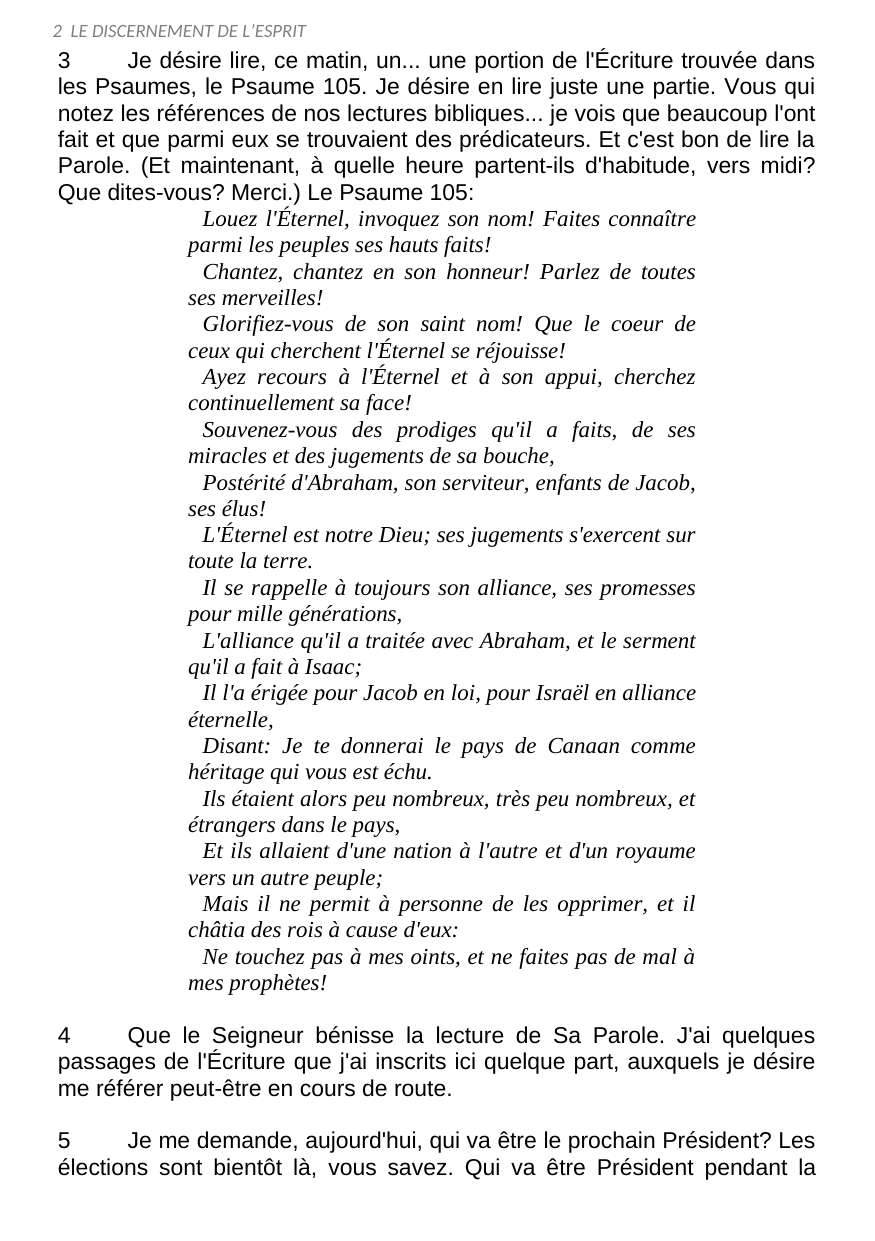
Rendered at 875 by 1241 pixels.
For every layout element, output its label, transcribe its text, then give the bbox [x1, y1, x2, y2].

text 4 Que le Seigneur bénisse la lecture de Sa Parole. J'ai quelques passages de l'Écriture que j'ai inscrits ici quelque part, auxquels je désire me référer peut-être en cours de route. [58, 1022, 816, 1101]
text L'Éternel est notre Dieu; ses jugements s'exercent sur toute la terre. [188, 521, 697, 574]
text Il se rappelle à toujours son alliance, ses promesses pour mille générations, [188, 574, 697, 627]
text Ne touchez pas à mes oints, et ne faites pas de mal à mes prophètes! [188, 943, 697, 996]
text L'alliance qu'il a traitée avec Abraham, et le serment qu'il a fait à Isaac; [188, 627, 697, 679]
text Postérité d'Abraham, son serviteur, enfants de Jacob, ses élus! [188, 468, 697, 521]
text Il l'a érigée pour Jacob en loi, pour Israël en alliance éternelle, [188, 679, 697, 732]
text Glorifiez-vous de son saint nom! Que le coeur de ceux qui cherchent l'Éternel se réjouisse! [188, 310, 697, 363]
text Souvenez-vous des prodiges qu'il a faits, de ses miracles et des jugements de sa bouche, [188, 416, 697, 468]
text Disant: Je te donnerai le pays de Canaan comme héritage qui vous est échu. [188, 732, 697, 785]
text Mais il ne permit à personne de les opprimer, et il châtia des rois à cause d'eux: [188, 890, 697, 943]
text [58, 1127, 816, 1180]
text Chantez, chantez en son honneur! Parlez de toutes ses merveilles! [188, 258, 697, 310]
text 3 Je désire lire, ce matin, un... une portion de l'Écriture trouvée dans les Psaumes, le Psaume 105. Je désire en lire juste une partie. Vous qui notez les références de nos lectures bibliques... je vois que beaucoup l'ont fait et que parmi eux se trouvaient des prédicateurs. Et c'est bon de lire la Parole. (Et maintenant, à quelle heure partent-ils d'habitude, vers midi? Que dites-vous? Merci.) Le Psaume 105: [58, 47, 816, 205]
text Ayez recours à l'Éternel et à son appui, cherchez continuellement sa face! [188, 363, 697, 416]
text Ils étaient alors peu nombreux, très peu nombreux, et étrangers dans le pays, [188, 785, 697, 837]
text Louez l'Éternel, invoquez son nom! Faites connaître parmi les peuples ses hauts faits! [188, 205, 697, 258]
text Et ils allaient d'une nation à l'autre et d'un royaume vers un autre peuple; [188, 837, 697, 890]
